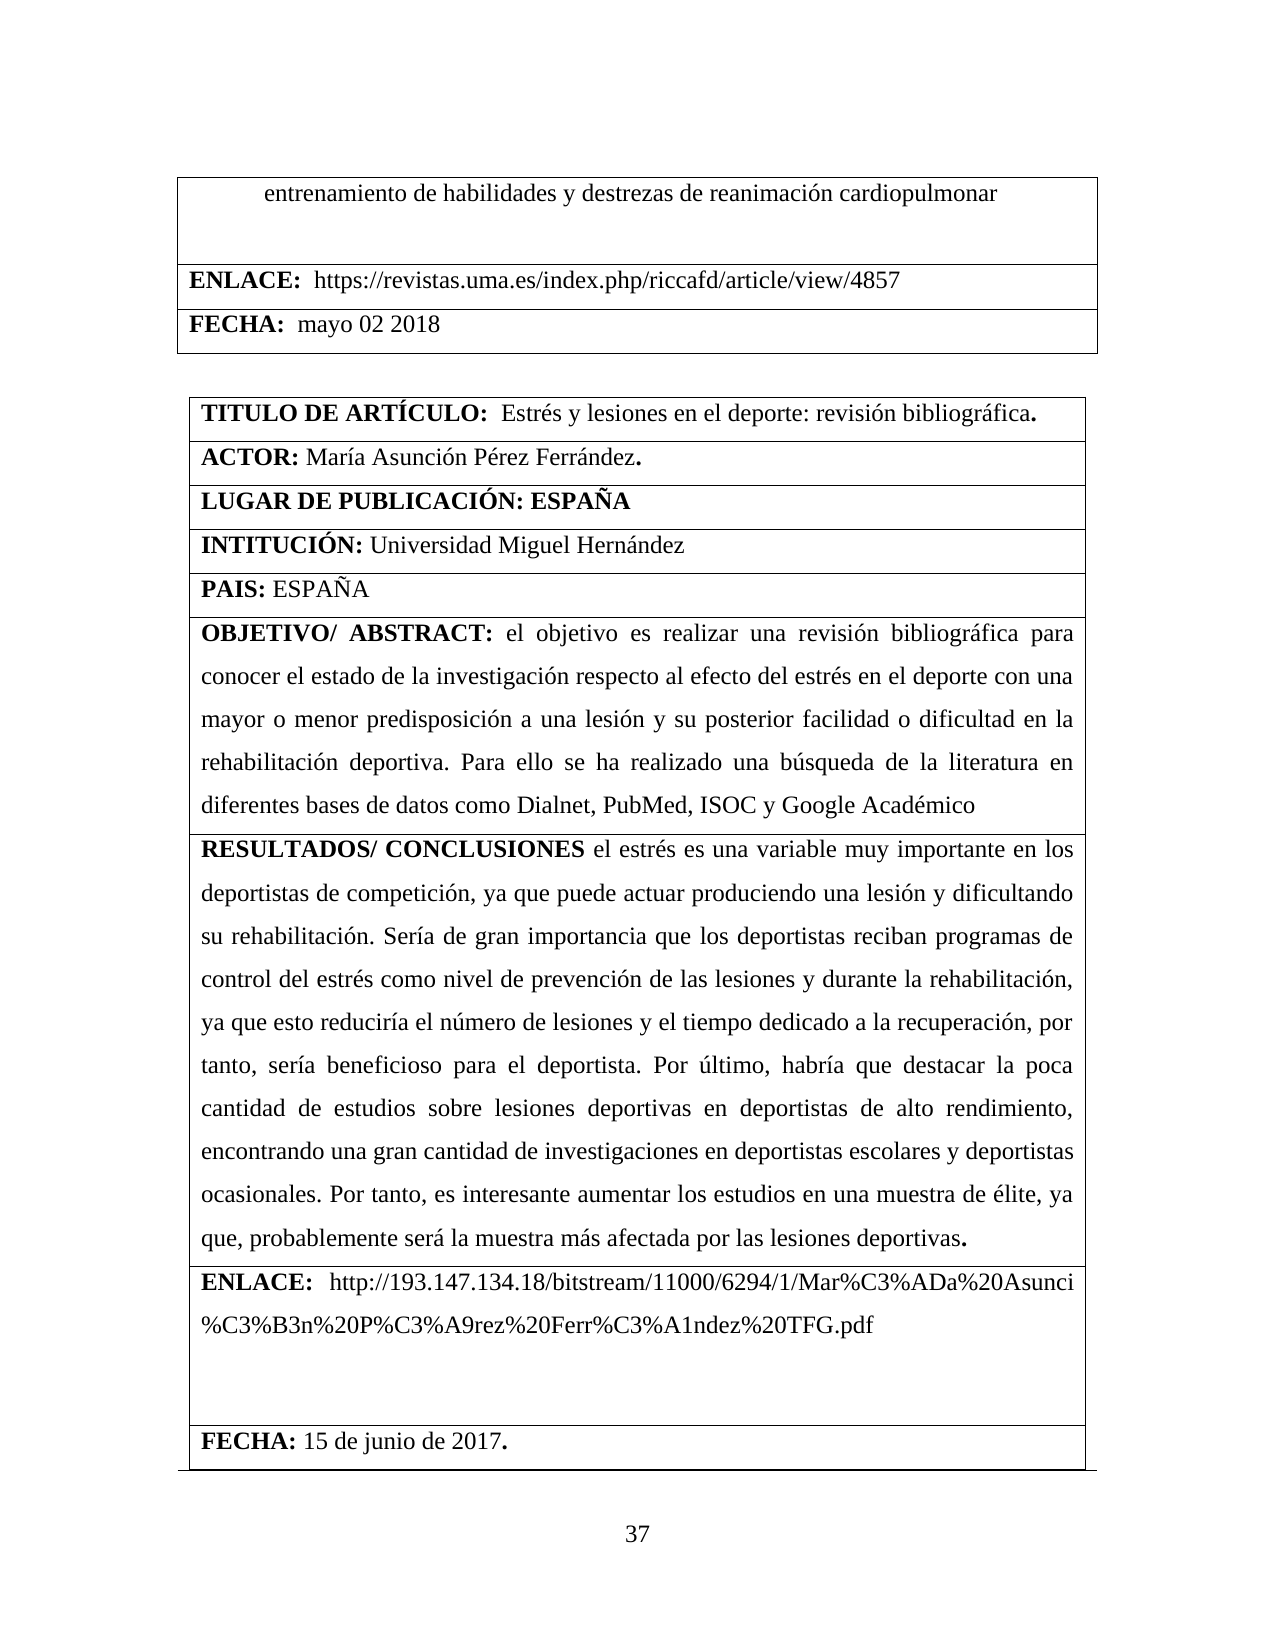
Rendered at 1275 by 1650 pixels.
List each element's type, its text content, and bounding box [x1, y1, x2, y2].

table_cell FECHA: mayo 02 2018 [178, 310, 1097, 352]
table_cell ENLACE: https://revistas.uma.es/index.php/riccafd/article/view/4857 [178, 265, 1097, 308]
table_cell [178, 354, 1097, 1470]
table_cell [178, 178, 1097, 264]
